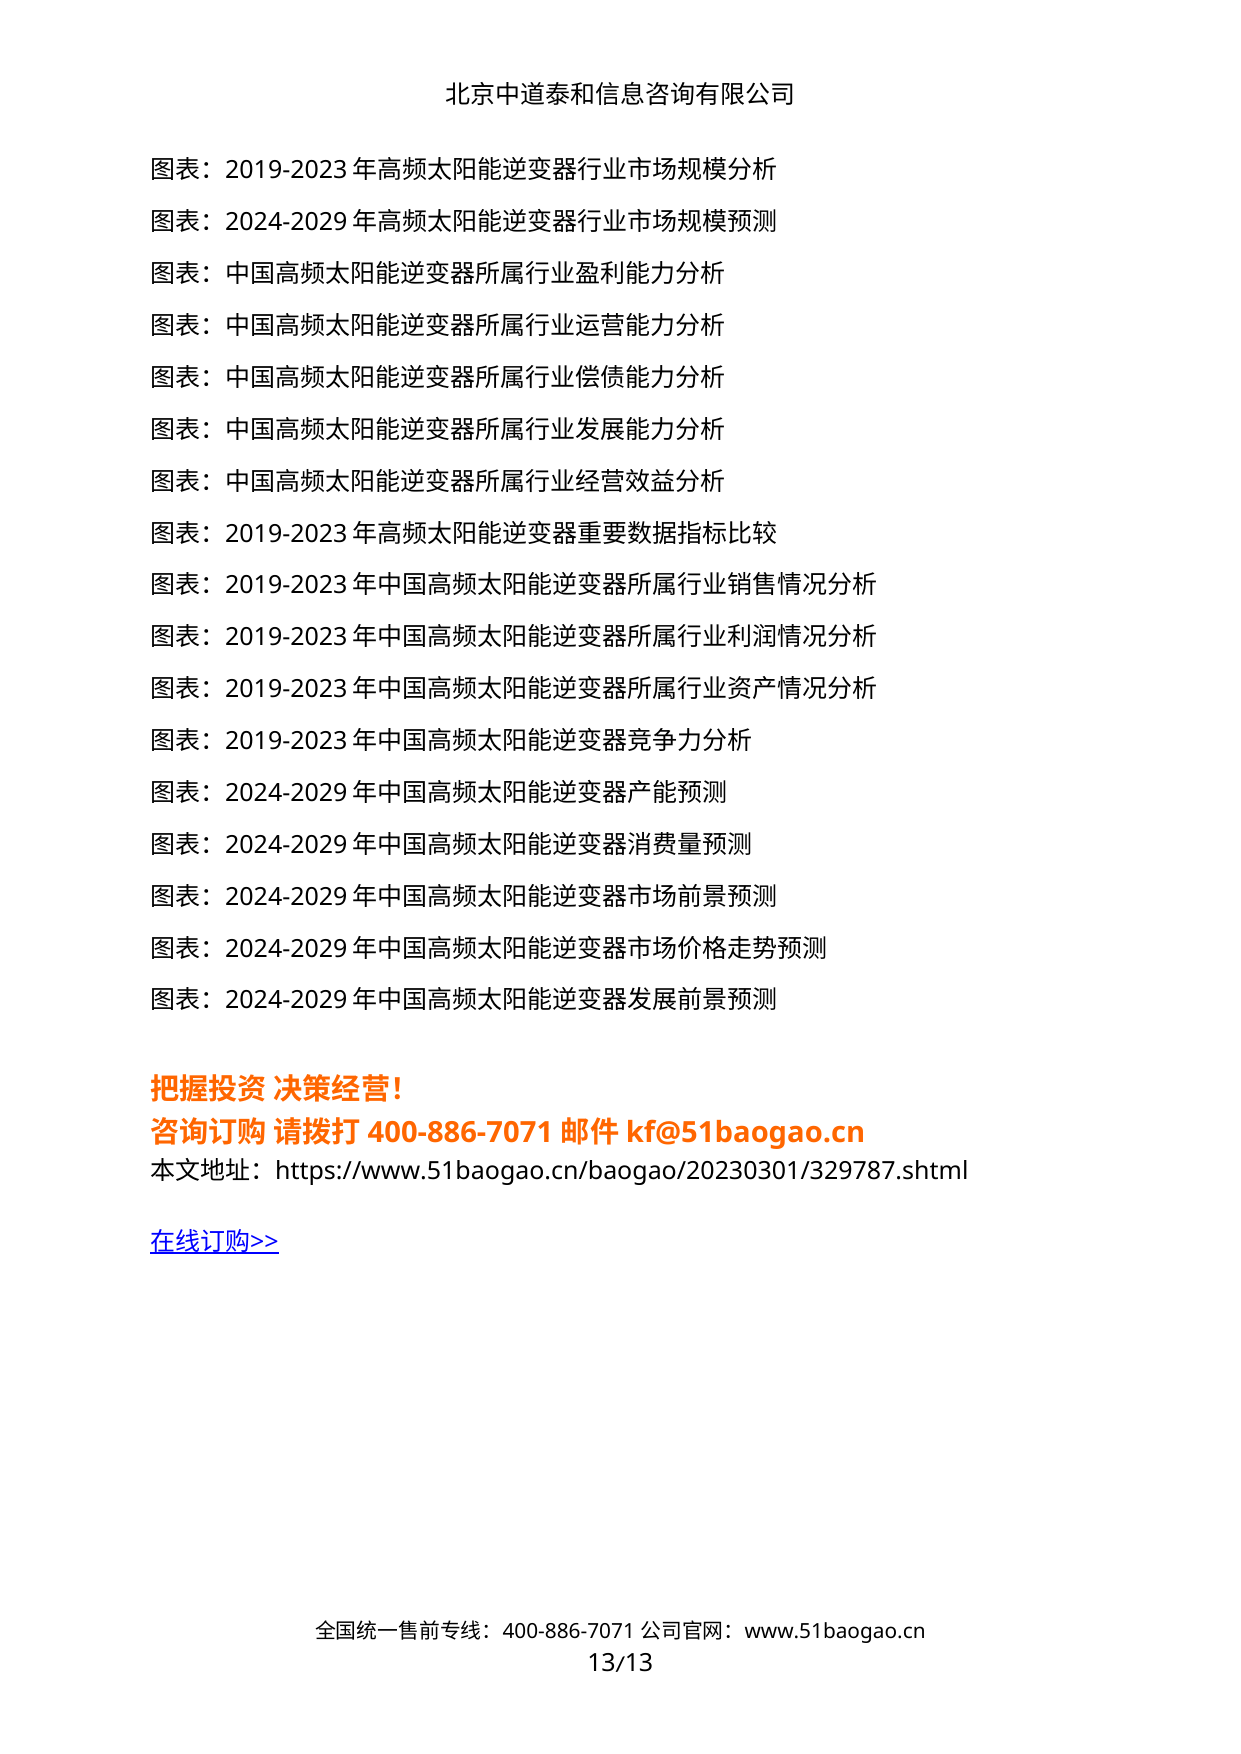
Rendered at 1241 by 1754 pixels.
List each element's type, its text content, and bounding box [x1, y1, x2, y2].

text 图表：中国高频太阳能逆变器所属行业发展能力分析 [150, 409, 1090, 446]
text 图表：2024-2029年中国高频太阳能逆变器市场前景预测 [150, 876, 1090, 912]
text 图表：2024-2029年中国高频太阳能逆变器市场价格走势预测 [150, 928, 1090, 964]
text 把握投资 决策经营！咨询订购 请拨打 400-886-7071 邮件 kf@51baogao.cn本文地址：https://www.51baogao.cn/baogao/20230301/329787.shtml [150, 1032, 1090, 1187]
text 图表：2019-2023年中国高频太阳能逆变器所属行业销售情况分析 [150, 565, 1090, 601]
text 图表：2019-2023年高频太阳能逆变器行业市场规模分析 [150, 150, 1090, 186]
text 图表：2024-2029年中国高频太阳能逆变器发展前景预测 [150, 980, 1090, 1016]
text 图表：2019-2023年高频太阳能逆变器重要数据指标比较 [150, 513, 1090, 549]
text 图表：2019-2023年中国高频太阳能逆变器所属行业利润情况分析 [150, 617, 1090, 653]
text 图表：中国高频太阳能逆变器所属行业经营效益分析 [150, 461, 1090, 497]
text 图表：2019-2023年中国高频太阳能逆变器竞争力分析 [150, 721, 1090, 757]
text 图表：2024-2029年高频太阳能逆变器行业市场规模预测 [150, 202, 1090, 238]
text 图表：2024-2029年中国高频太阳能逆变器产能预测 [150, 772, 1090, 809]
text 图表：中国高频太阳能逆变器所属行业偿债能力分析 [150, 357, 1090, 394]
text 图表：中国高频太阳能逆变器所属行业盈利能力分析 [150, 254, 1090, 290]
text 图表：2019-2023年中国高频太阳能逆变器所属行业资产情况分析 [150, 669, 1090, 705]
text 在线订购>> [150, 1187, 1090, 1257]
text 图表：2024-2029年中国高频太阳能逆变器消费量预测 [150, 824, 1090, 861]
text 图表：中国高频太阳能逆变器所属行业运营能力分析 [150, 306, 1090, 342]
